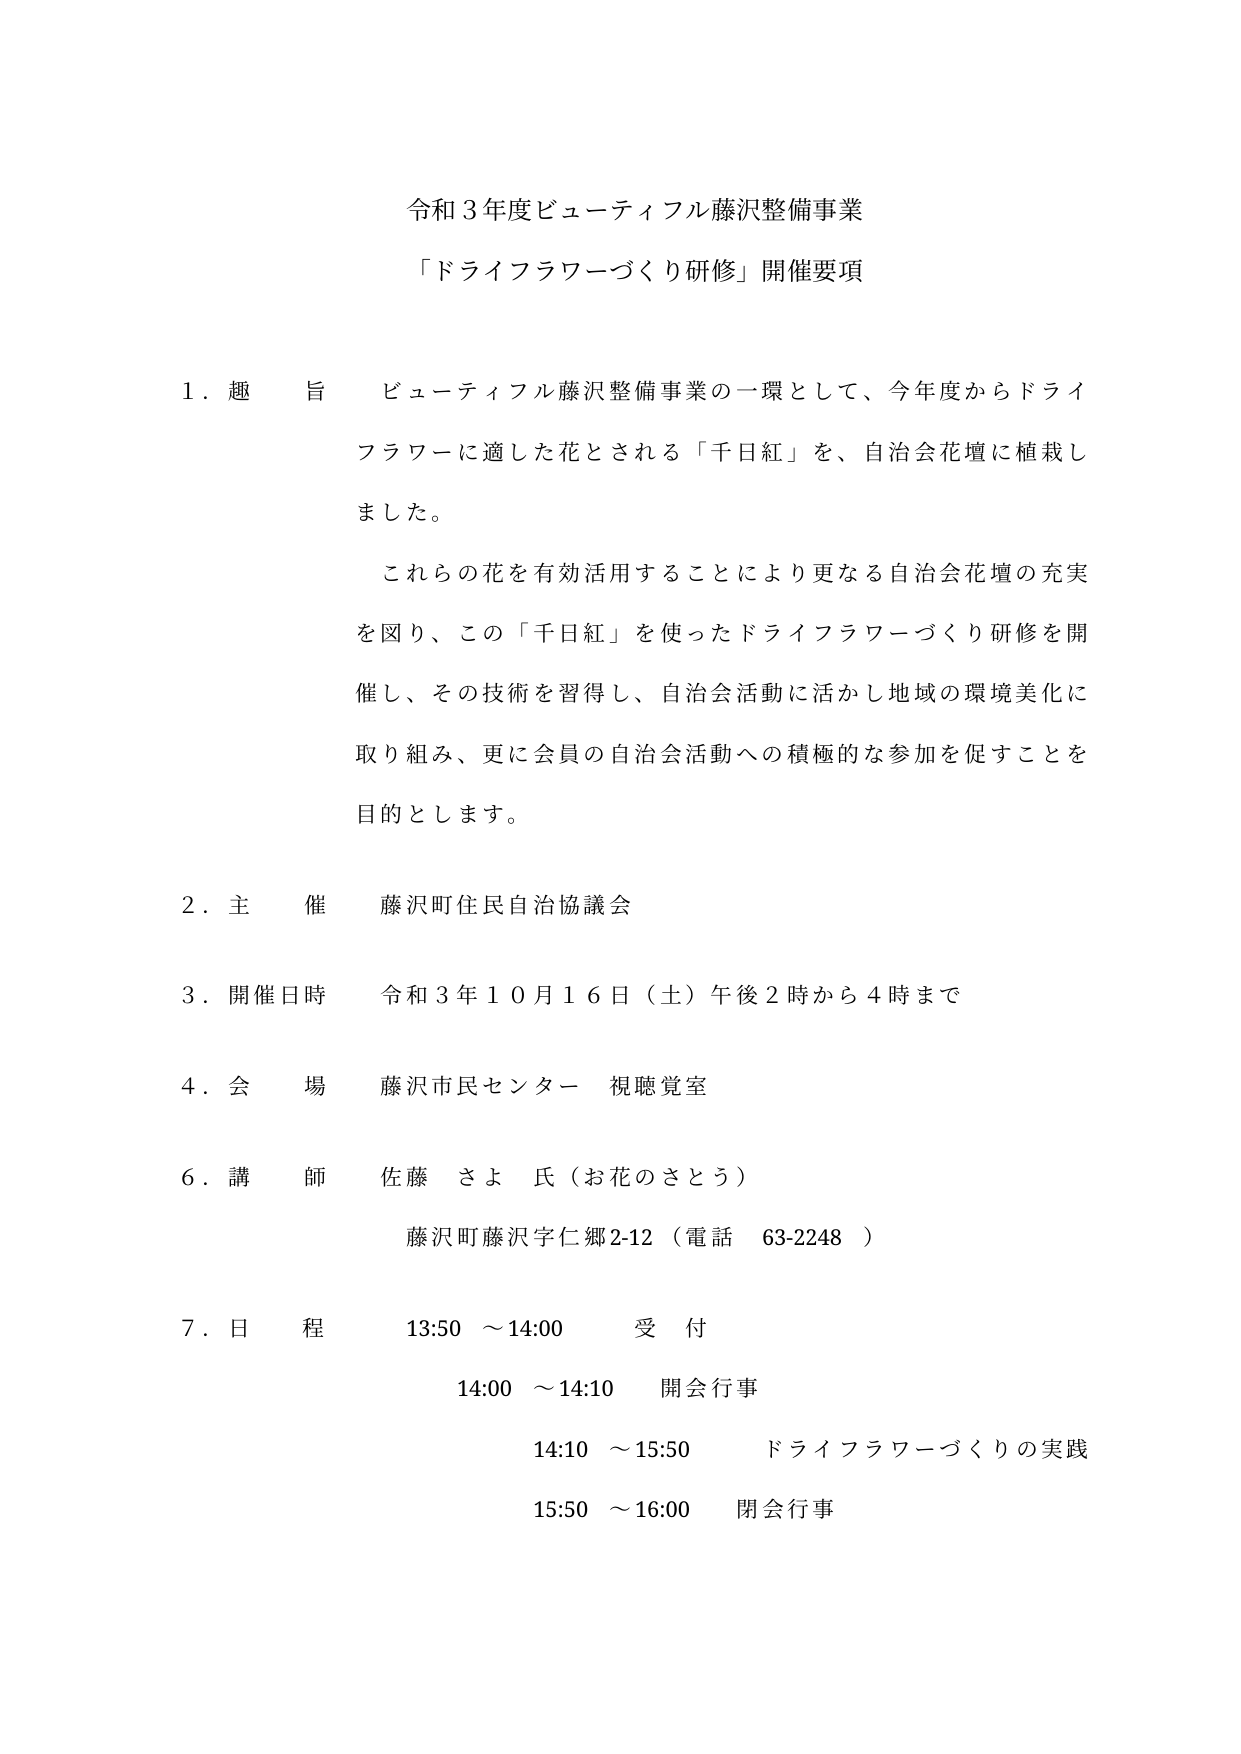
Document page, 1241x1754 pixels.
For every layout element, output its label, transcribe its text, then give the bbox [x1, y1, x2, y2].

text 藤沢町藤沢字仁郷2-12（電話 63-2248） [356, 1206, 1092, 1266]
text ３．開催日時 令和３年１０月１６日（土）午後２時から４時まで [177, 964, 1092, 1025]
text １．趣 旨 ビューティフル藤沢整備事業の一環として、今年度からドライフラワーに適した花とされる「千日紅」を、自治会花壇に植栽しました。 [177, 360, 1092, 541]
text ７．日程 13:50～14:00 受 付 [177, 1297, 1092, 1357]
text 15:50～16:00 閉会行事 [177, 1478, 1092, 1538]
text 令和３年度ビューティフル藤沢整備事業 [177, 179, 1092, 239]
text ２．主 催 藤沢町住民自治協議会 [177, 874, 1092, 934]
text ６．講 師 佐藤 さよ 氏（お花のさとう） [177, 1146, 1092, 1206]
text 「ドライフラワーづくり研修」開催要項 [177, 239, 1092, 300]
text これらの花を有効活用することにより更なる自治会花壇の充実を図り、この「千日紅」を使ったドライフラワーづくり研修を開催し、その技術を習得し、自治会活動に活かし地域の環境美化に取り組み、更に会員の自治会活動への積極的な参加を促すことを目的とします。 [333, 541, 1092, 843]
text 14:00～14:10 開会行事 [177, 1357, 1092, 1417]
text ４．会 場 藤沢市民センター 視聴覚室 [177, 1055, 1092, 1115]
text 14:10～15:50 ドライフラワーづくりの実践 [177, 1417, 1092, 1478]
